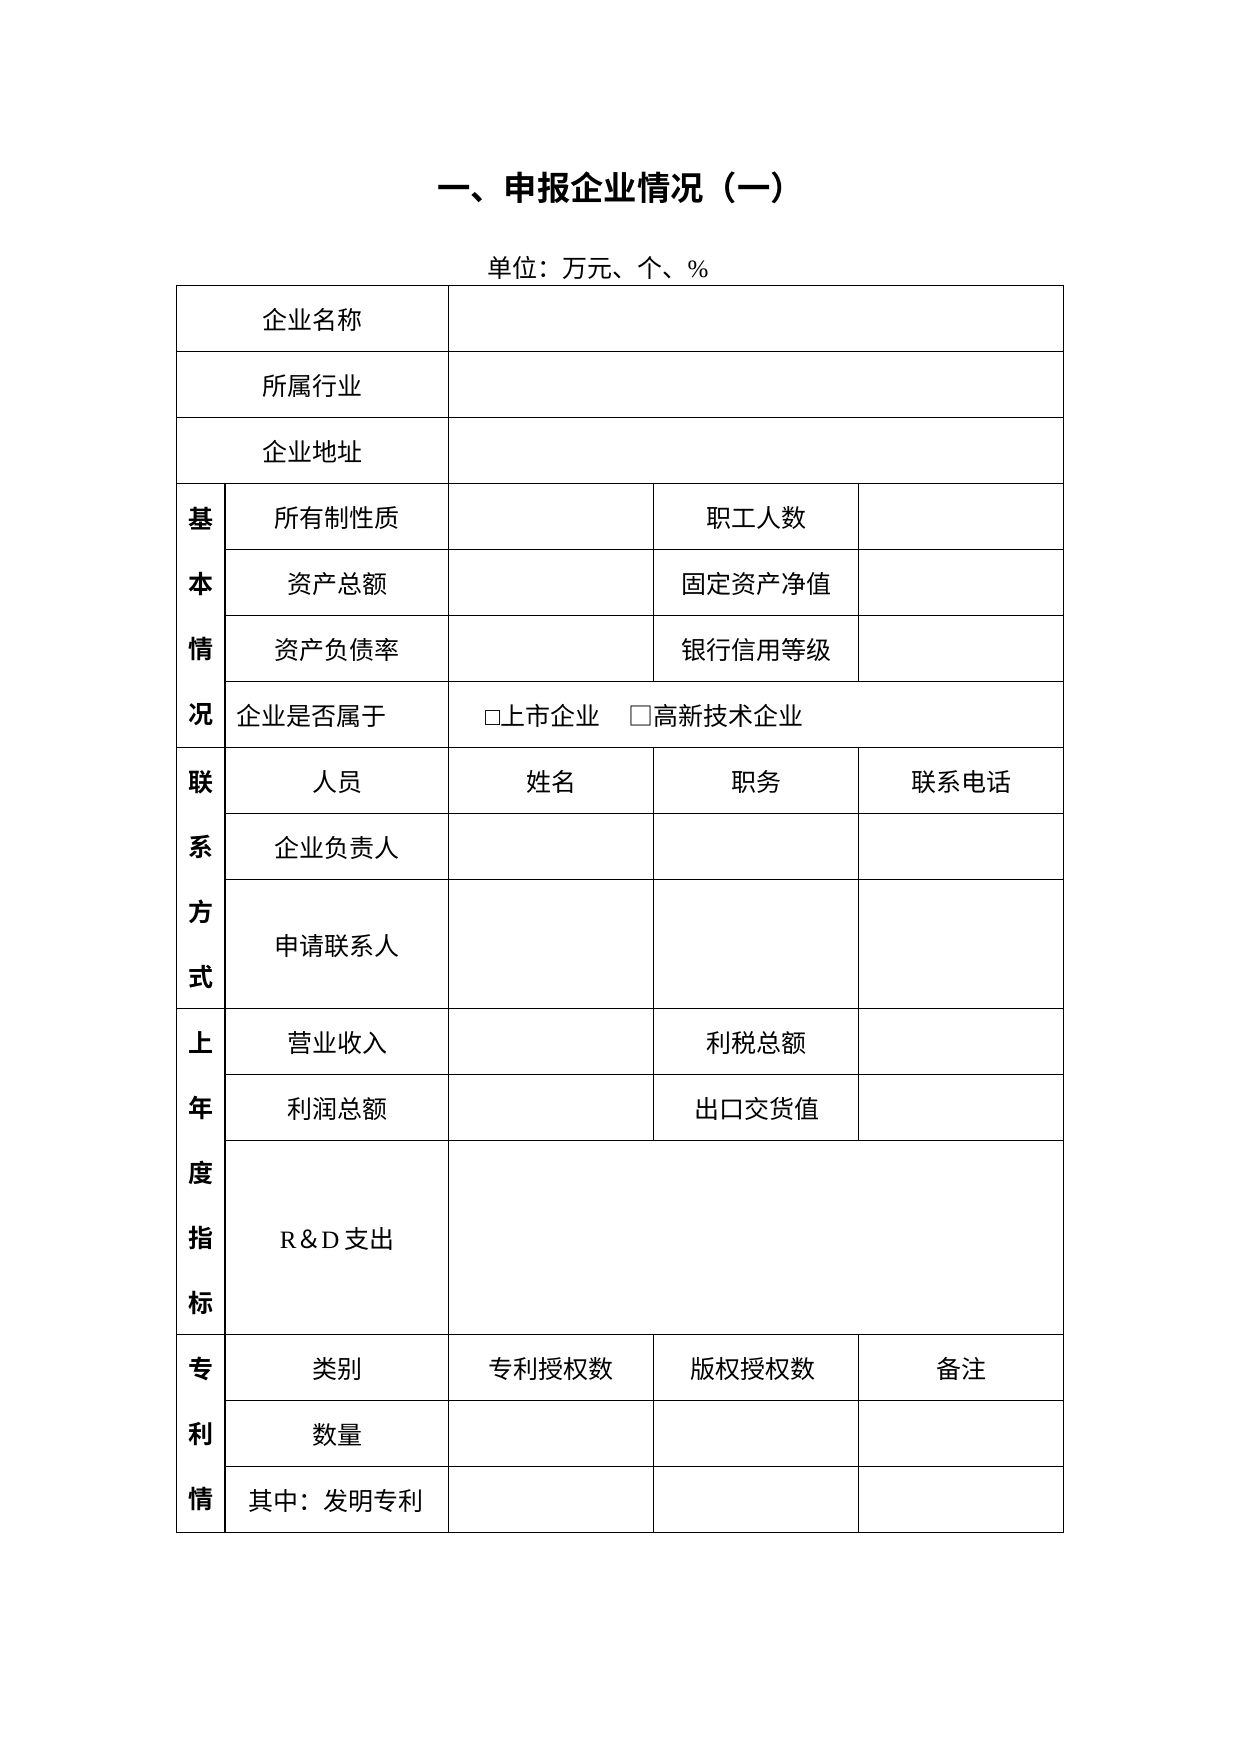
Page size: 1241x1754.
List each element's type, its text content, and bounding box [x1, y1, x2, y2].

table_cell 上年度指标 [177, 1009, 224, 1334]
table_cell [654, 814, 858, 879]
table_cell 职务 [654, 748, 858, 813]
table_cell [449, 1467, 653, 1532]
table_cell [859, 616, 1063, 681]
table_cell R＆D支出 [226, 1141, 448, 1334]
table_cell 人员 [226, 748, 448, 813]
table_cell 企业负责人 [226, 814, 448, 879]
table_cell [449, 880, 653, 1008]
table_cell 所属行业 [177, 352, 448, 417]
table_cell 申请联系人 [226, 880, 448, 1008]
table_cell [859, 1009, 1063, 1074]
table_cell [449, 1009, 653, 1074]
table_cell 数量 [226, 1401, 448, 1466]
table_cell 其中：发明专利 [226, 1467, 448, 1532]
table_cell [449, 1075, 653, 1140]
table_cell 所有制性质 [226, 484, 448, 549]
table_cell [449, 484, 653, 549]
table_cell 姓名 [449, 748, 653, 813]
table_cell 职工人数 [654, 484, 858, 549]
list 申报企业情况（一） [187, 162, 1053, 210]
table_cell □上市企业 □高新技术企业 [449, 682, 1063, 747]
table_header 企业名称 [177, 286, 448, 351]
table_cell 利润总额 [226, 1075, 448, 1140]
table_cell 类别 [226, 1335, 448, 1400]
table_cell [859, 814, 1063, 879]
table_cell [859, 550, 1063, 615]
text 单位：万元、个、% [187, 248, 1053, 285]
table_cell 利税总额 [654, 1009, 858, 1074]
table_cell 专利 情况 [177, 1335, 224, 1532]
table_cell [449, 550, 653, 615]
table_cell 版权授权数 [654, 1335, 858, 1400]
table_cell 专利授权数 [449, 1335, 653, 1400]
table_cell [654, 1401, 858, 1466]
table_cell [449, 814, 653, 879]
table_cell 联系方式 [177, 748, 224, 1008]
table_cell [654, 1467, 858, 1532]
table_cell [449, 1401, 653, 1466]
table_cell [449, 352, 1063, 417]
table_cell [859, 484, 1063, 549]
table_cell 营业收入 [226, 1009, 448, 1074]
table_cell [449, 1141, 1063, 1334]
table_header [449, 286, 1063, 351]
table_cell 出口交货值 [654, 1075, 858, 1140]
table_cell 基本情况 [177, 484, 224, 747]
table_cell 备注 [859, 1335, 1063, 1400]
table_cell 固定资产净值 [654, 550, 858, 615]
table_cell [449, 418, 1063, 483]
table_cell [449, 616, 653, 681]
table_cell 资产负债率 [226, 616, 448, 681]
table_cell [859, 1467, 1063, 1532]
table_cell [654, 880, 858, 1008]
table_cell [859, 1401, 1063, 1466]
table_cell 资产总额 [226, 550, 448, 615]
table_cell 企业地址 [177, 418, 448, 483]
table_cell [859, 880, 1063, 1008]
table_cell 银行信用等级 [654, 616, 858, 681]
table_cell 企业是否属于 [226, 682, 448, 747]
table_cell 联系电话 [859, 748, 1063, 813]
table_cell [859, 1075, 1063, 1140]
